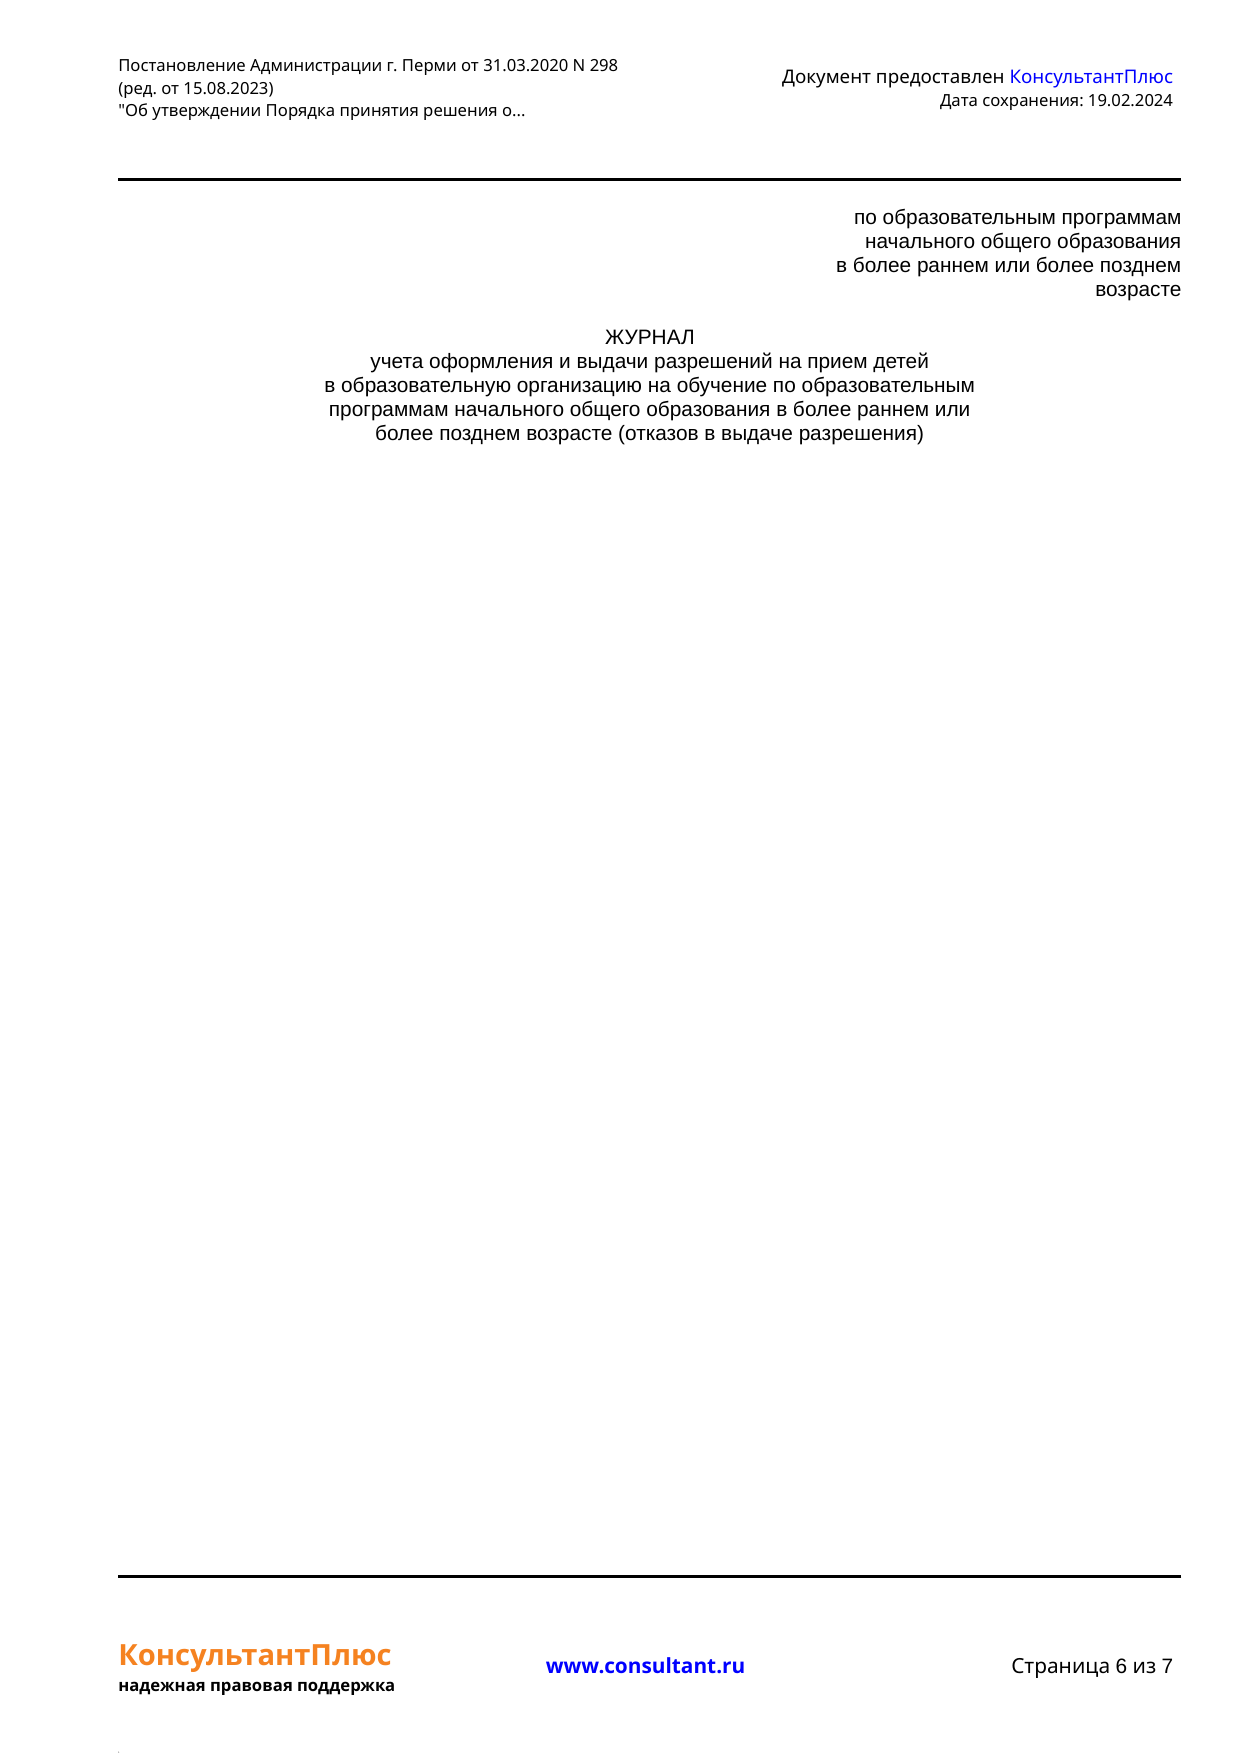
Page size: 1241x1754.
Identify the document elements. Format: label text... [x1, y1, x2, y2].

text в образовательную организацию на обучение по образовательным [118, 372, 1181, 396]
text начального общего образования [118, 229, 1181, 253]
text ЖУРНАЛ [118, 324, 1181, 348]
text в более раннем или более позднем [118, 253, 1181, 277]
text более позднем возрасте (отказов в выдаче разрешения) [118, 420, 1181, 444]
text возрасте [118, 277, 1181, 301]
text учета оформления и выдачи разрешений на прием детей [118, 348, 1181, 372]
text программам начального общего образования в более раннем или [118, 396, 1181, 420]
text по образовательным программам [118, 205, 1181, 229]
